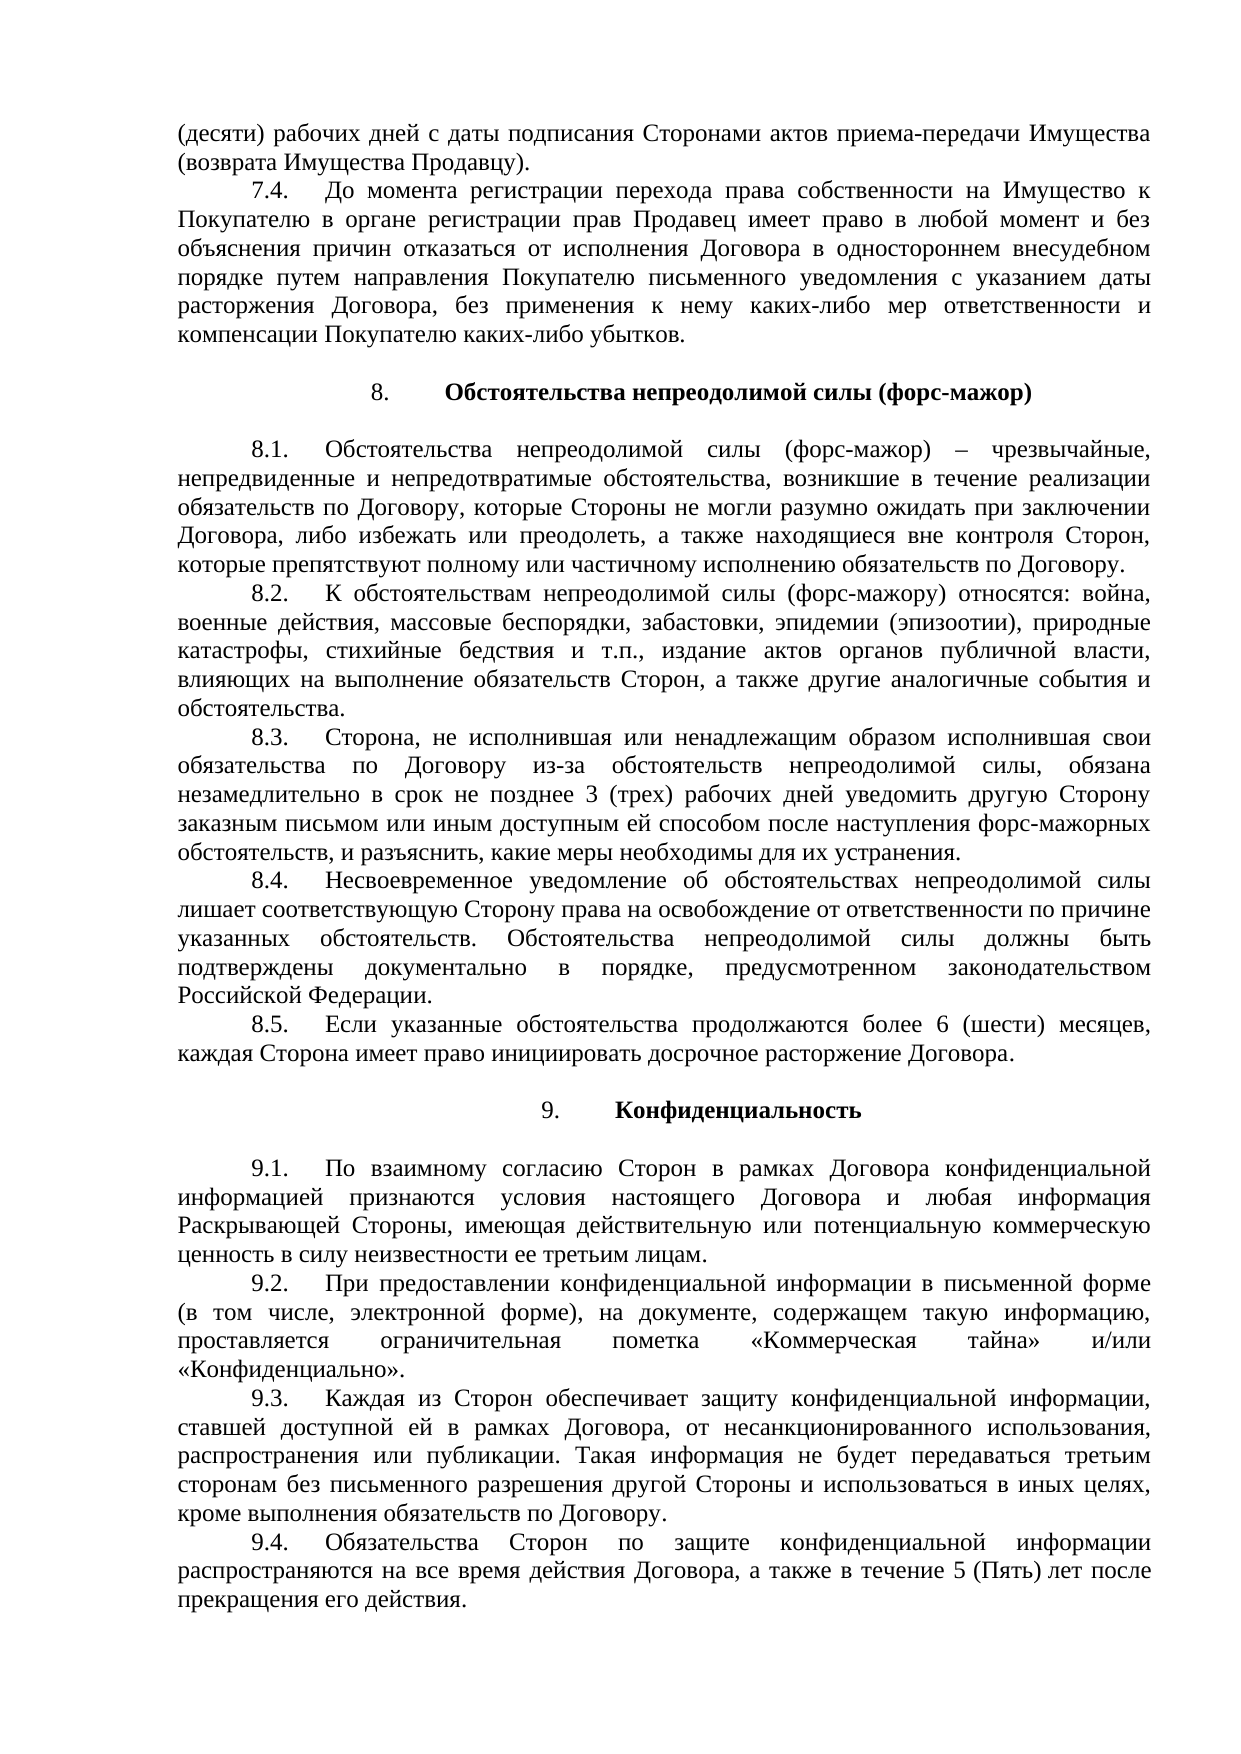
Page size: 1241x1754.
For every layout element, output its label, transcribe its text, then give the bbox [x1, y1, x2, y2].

list Обстоятельства непреодолимой силы (форс-мажор) – чрезвычайные, непредвиденные и непредотвратимые обстоятельства, возникшие в течение реализации обязательств по Договору, которые Стороны не могли разумно ожидать при заключении Договора, либо избежать или преодолеть, а также находящиеся вне контроля Сторон, которые препятствуют полному или частичному исполнению обязательств по Договору. [177, 434, 1152, 578]
list Несвоевременное уведомление об обстоятельствах непреодолимой силы лишает соответствующую Сторону права на освобождение от ответственности по причине указанных обстоятельств. Обстоятельства непреодолимой силы должны быть подтверждены документально в порядке, предусмотренном законодательством Российской Федерации. [177, 866, 1152, 1009]
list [177, 118, 1152, 176]
list Обстоятельства непреодолимой силы (форс-мажор) [177, 377, 1152, 406]
list Если указанные обстоятельства продолжаются более 6 (шести) месяцев, каждая Сторона имеет право инициировать досрочное расторжение Договора. [177, 1009, 1152, 1067]
list При предоставлении конфиденциальной информации в письменной форме (в том числе, электронной форме), на документе, содержащем такую информацию, проставляется ограничительная пометка «Коммерческая тайна» и/или «Конфиденциально». [177, 1268, 1152, 1383]
list Каждая из Сторон обеспечивает защиту конфиденциальной информации, ставшей доступной ей в рамках Договора, от несанкционированного использования, распространения или публикации. Такая информация не будет передаваться третьим сторонам без письменного разрешения другой Стороны и использоваться в иных целях, кроме выполнения обязательств по Договору. [177, 1383, 1152, 1527]
list К обстоятельствам непреодолимой силы (форс-мажору) относятся: война, военные действия, массовые беспорядки, забастовки, эпидемии (эпизоотии), природные катастрофы, стихийные бедствия и т.п., издание актов органов публичной власти, влияющих на выполнение обязательств Сторон, а также другие аналогичные события и обстоятельства. [177, 578, 1152, 722]
list Сторона, не исполнившая или ненадлежащим образом исполнившая свои обязательства по Договору из-за обстоятельств непреодолимой силы, обязана незамедлительно в срок не позднее 3 (трех) рабочих дней уведомить другую Сторону заказным письмом или иным доступным ей способом после наступления форс-мажорных обстоятельств, и разъяснить, какие меры необходимы для их устранения. [177, 722, 1152, 866]
list По взаимному согласию Сторон в рамках Договора конфиденциальной информацией признаются условия настоящего Договора и любая информация Раскрывающей Стороны, имеющая действительную или потенциальную коммерческую ценность в силу неизвестности ее третьим лицам. [177, 1153, 1152, 1268]
list До момента регистрации перехода права собственности на Имущество к Покупателю в органе регистрации прав Продавец имеет право в любой момент и без объяснения причин отказаться от исполнения Договора в одностороннем внесудебном порядке путем направления Покупателю письменного уведомления с указанием даты расторжения Договора, без применения к нему каких-либо мер ответственности и компенсации Покупателю каких-либо убытков. [177, 176, 1152, 348]
list Конфиденциальность [177, 1096, 1152, 1124]
list Обязательства Сторон по защите конфиденциальной информации распространяются на все время действия Договора, а также в течение 5 (Пять) лет после прекращения его действия. [177, 1527, 1152, 1613]
